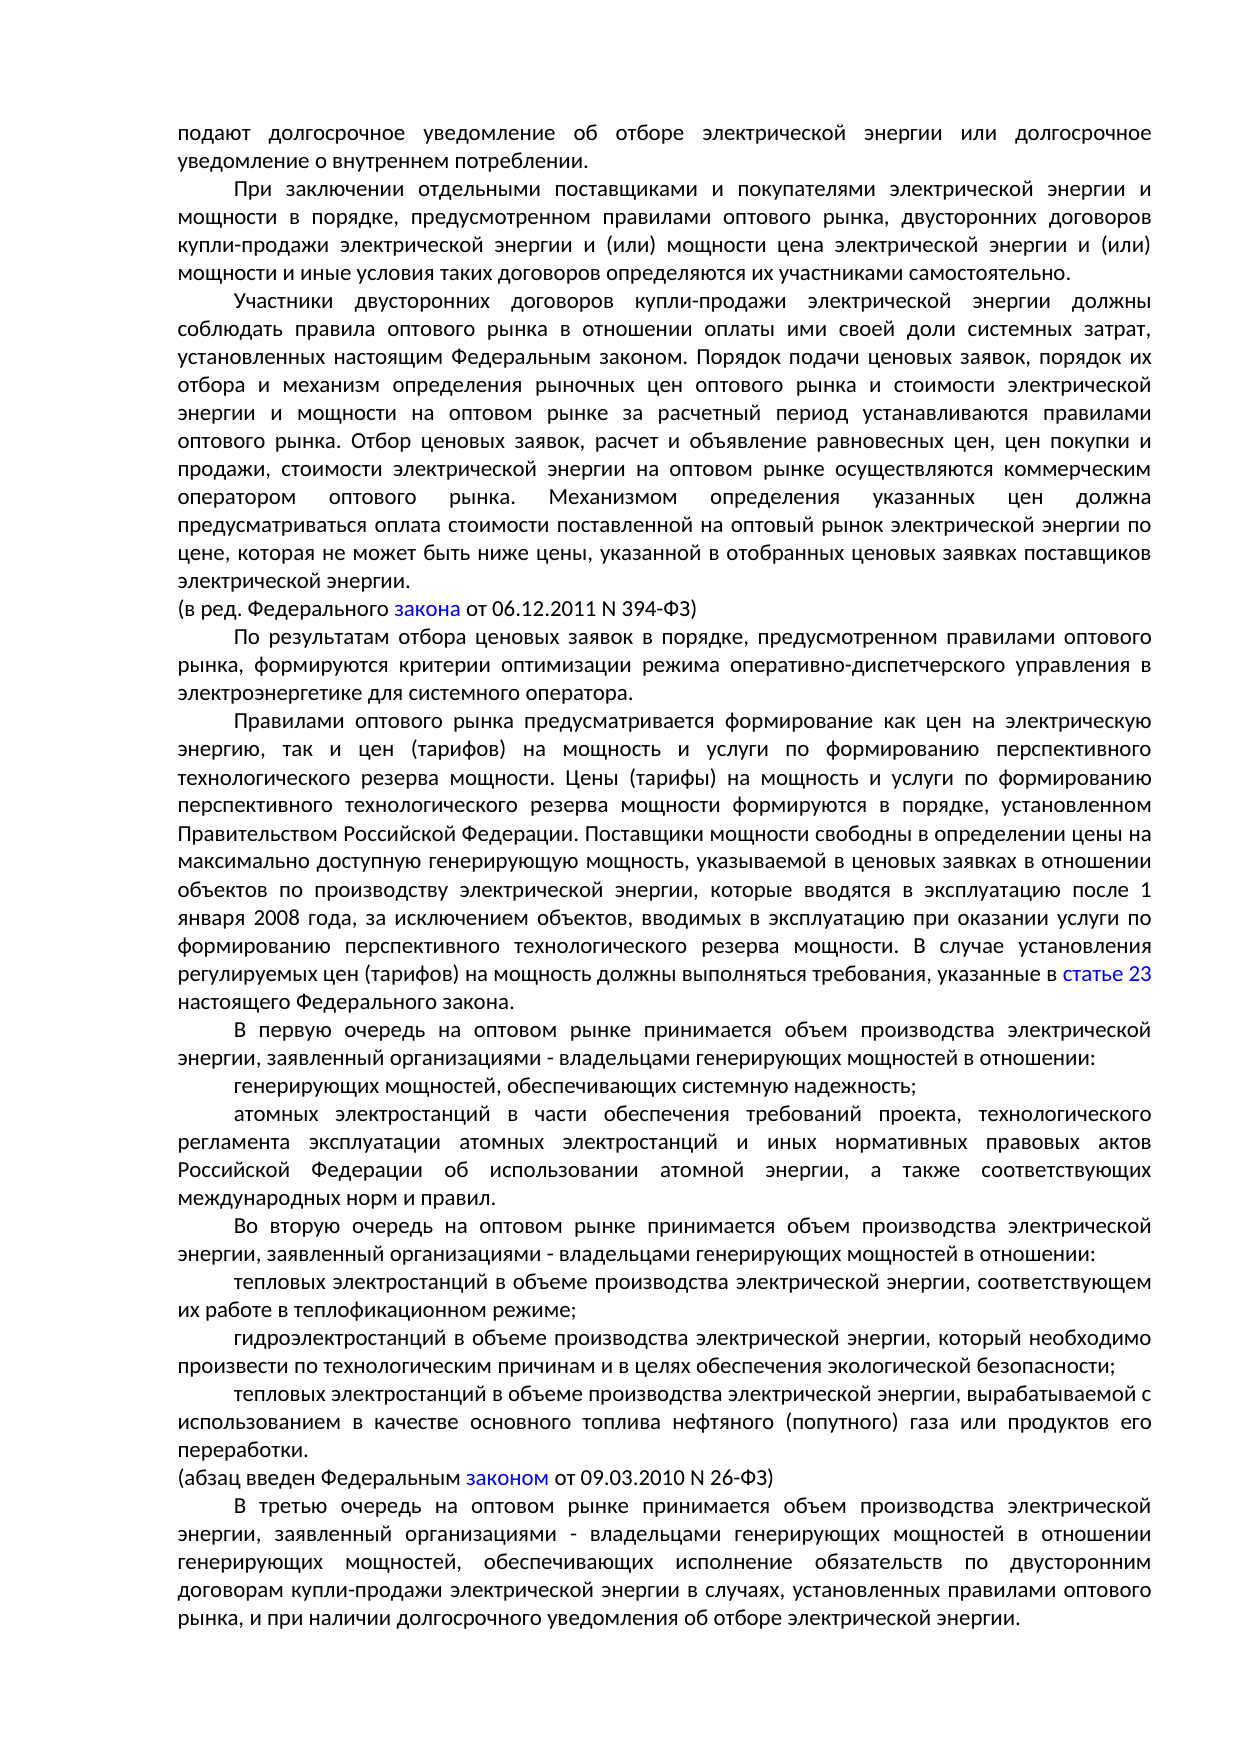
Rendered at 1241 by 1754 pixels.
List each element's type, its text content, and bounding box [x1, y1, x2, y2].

text При заключении отдельными поставщиками и покупателями электрической энергии и мощности в порядке, предусмотренном правилами оптового рынка, двусторонних договоров купли-продажи электрической энергии и (или) мощности цена электрической энергии и (или) мощности и иные условия таких договоров определяются их участниками самостоятельно. [177, 174, 1152, 286]
text В третью очередь на оптовом рынке принимается объем производства электрической энергии, заявленный организациями - владельцами генерирующих мощностей в отношении генерирующих мощностей, обеспечивающих исполнение обязательств по двусторонним договорам купли-продажи электрической энергии в случаях, установленных правилами оптового рынка, и при наличии долгосрочного уведомления об отборе электрической энергии. [177, 1491, 1152, 1631]
text (в ред. Федерального закона от 06.12.2011 N 394-ФЗ) [177, 594, 1152, 622]
text гидроэлектростанций в объеме производства электрической энергии, который необходимо произвести по технологическим причинам и в целях обеспечения экологической безопасности; [177, 1323, 1152, 1379]
text Правилами оптового рынка предусматривается формирование как цен на электрическую энергию, так и цен (тарифов) на мощность и услуги по формированию перспективного технологического резерва мощности. Цены (тарифы) на мощность и услуги по формированию перспективного технологического резерва мощности формируются в порядке, установленном Правительством Российской Федерации. Поставщики мощности свободны в определении цены на максимально доступную генерирующую мощность, указываемой в ценовых заявках в отношении объектов по производству электрической энергии, которые вводятся в эксплуатацию после 1 января 2008 года, за исключением объектов, вводимых в эксплуатацию при оказании услуги по формированию перспективного технологического резерва мощности. В случае установления регулируемых цен (тарифов) на мощность должны выполняться требования, указанные в статье 23 настоящего Федерального закона. [177, 707, 1152, 1015]
text тепловых электростанций в объеме производства электрической энергии, вырабатываемой с использованием в качестве основного топлива нефтяного (попутного) газа или продуктов его переработки. [177, 1379, 1152, 1463]
text В первую очередь на оптовом рынке принимается объем производства электрической энергии, заявленный организациями - владельцами генерирующих мощностей в отношении: [177, 1015, 1152, 1071]
text тепловых электростанций в объеме производства электрической энергии, соответствующем их работе в теплофикационном режиме; [177, 1267, 1152, 1323]
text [177, 118, 1152, 174]
text (абзац введен Федеральным законом от 09.03.2010 N 26-ФЗ) [177, 1463, 1152, 1491]
text По результатам отбора ценовых заявок в порядке, предусмотренном правилами оптового рынка, формируются критерии оптимизации режима оперативно-диспетчерского управления в электроэнергетике для системного оператора. [177, 622, 1152, 707]
text Участники двусторонних договоров купли-продажи электрической энергии должны соблюдать правила оптового рынка в отношении оплаты ими своей доли системных затрат, установленных настоящим Федеральным законом. Порядок подачи ценовых заявок, порядок их отбора и механизм определения рыночных цен оптового рынка и стоимости электрической энергии и мощности на оптовом рынке за расчетный период устанавливаются правилами оптового рынка. Отбор ценовых заявок, расчет и объявление равновесных цен, цен покупки и продажи, стоимости электрической энергии на оптовом рынке осуществляются коммерческим оператором оптового рынка. Механизмом определения указанных цен должна предусматриваться оплата стоимости поставленной на оптовый рынок электрической энергии по цене, которая не может быть ниже цены, указанной в отобранных ценовых заявках поставщиков электрической энергии. [177, 286, 1152, 594]
text атомных электростанций в части обеспечения требований проекта, технологического регламента эксплуатации атомных электростанций и иных нормативных правовых актов Российской Федерации об использовании атомной энергии, а также соответствующих международных норм и правил. [177, 1099, 1152, 1211]
text генерирующих мощностей, обеспечивающих системную надежность; [177, 1071, 1152, 1099]
text Во вторую очередь на оптовом рынке принимается объем производства электрической энергии, заявленный организациями - владельцами генерирующих мощностей в отношении: [177, 1211, 1152, 1267]
